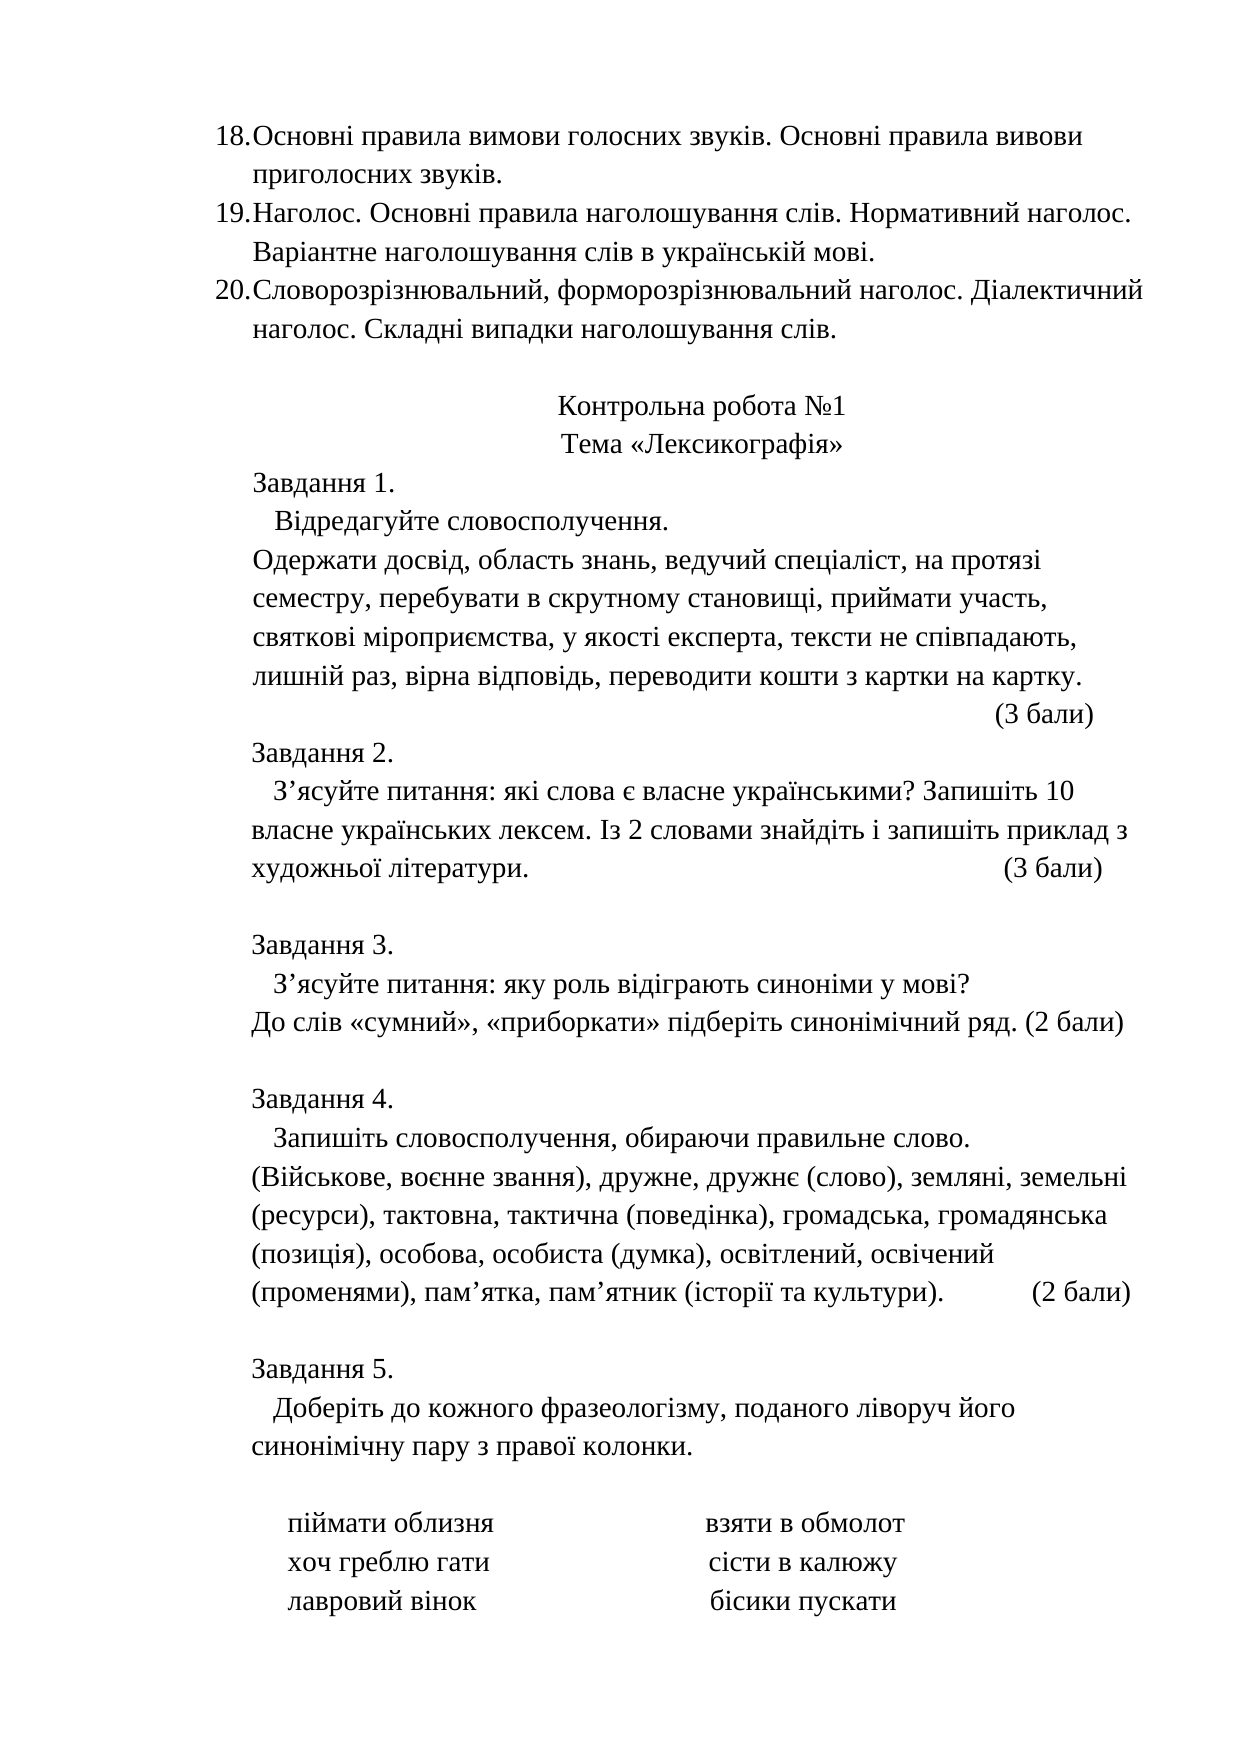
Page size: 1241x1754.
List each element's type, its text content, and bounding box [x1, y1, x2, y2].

text (Військове, воєнне звання), дружне, дружнє (слово), земляні, земельні (ресурси), тактовна, тактична (поведінка), громадська, громадянська (позиція), особова, особиста (думка), освітлений, освічений (променями), пам’ятка, пам’ятник (історії та культури). (2 бали) [251, 1159, 1152, 1308]
text Запишіть словосполучення, обираючи правильне слово. [251, 1120, 1152, 1154]
text лавровий вінок бісики пускати [251, 1583, 1152, 1616]
text Завдання 4. [251, 1082, 1152, 1115]
text До слів «сумний», «приборкати» підберіть синонімічний ряд. (2 бали) [251, 1004, 1152, 1038]
text З’ясуйте питання: яку роль відіграють синоніми у мові? [251, 966, 1152, 999]
list Наголос. Основні правила наголошування слів. Нормативний наголос. Варіантне наголошування слів в українській мові. [215, 195, 1152, 267]
text Завдання 3. [251, 927, 1152, 961]
list Тема «Лексикографія» [252, 426, 1152, 460]
list Відредагуйте словосполучення. [252, 503, 1152, 537]
text Завдання 2. [251, 735, 1152, 768]
list Словорозрізнювальний, форморозрізнювальний наголос. Діалектичний наголос. Складні випадки наголошування слів. [215, 272, 1152, 344]
list Основні правила вимови голосних звуків. Основні правила вивови приголосних звуків. [215, 118, 1152, 190]
text піймати облизня взяти в обмолот [251, 1506, 1152, 1539]
list Контрольна робота №1 [252, 388, 1152, 421]
text (3 бали) [177, 696, 1152, 730]
text хоч греблю гати сісти в калюжу [251, 1544, 1152, 1578]
text Завдання 5. [251, 1351, 1152, 1385]
text З’ясуйте питання: які слова є власне українськими? Запишіть 10 власне українських лексем. Із 2 словами знайдіть і запишіть приклад з художньої літератури. (3 бали) [251, 773, 1152, 884]
list Одержати досвід, область знань, ведучий спеціаліст, на протязі семестру, перебувати в скрутному становищі, приймати участь, святкові міроприємства, у якості експерта, тексти не співпадають, лишній раз, вірна відповідь, переводити кошти з картки на картку. [252, 542, 1152, 691]
list Завдання 1. [252, 465, 1152, 498]
text Доберіть до кожного фразеологізму, поданого ліворуч його синонімічну пару з правої колонки. [251, 1390, 1152, 1462]
